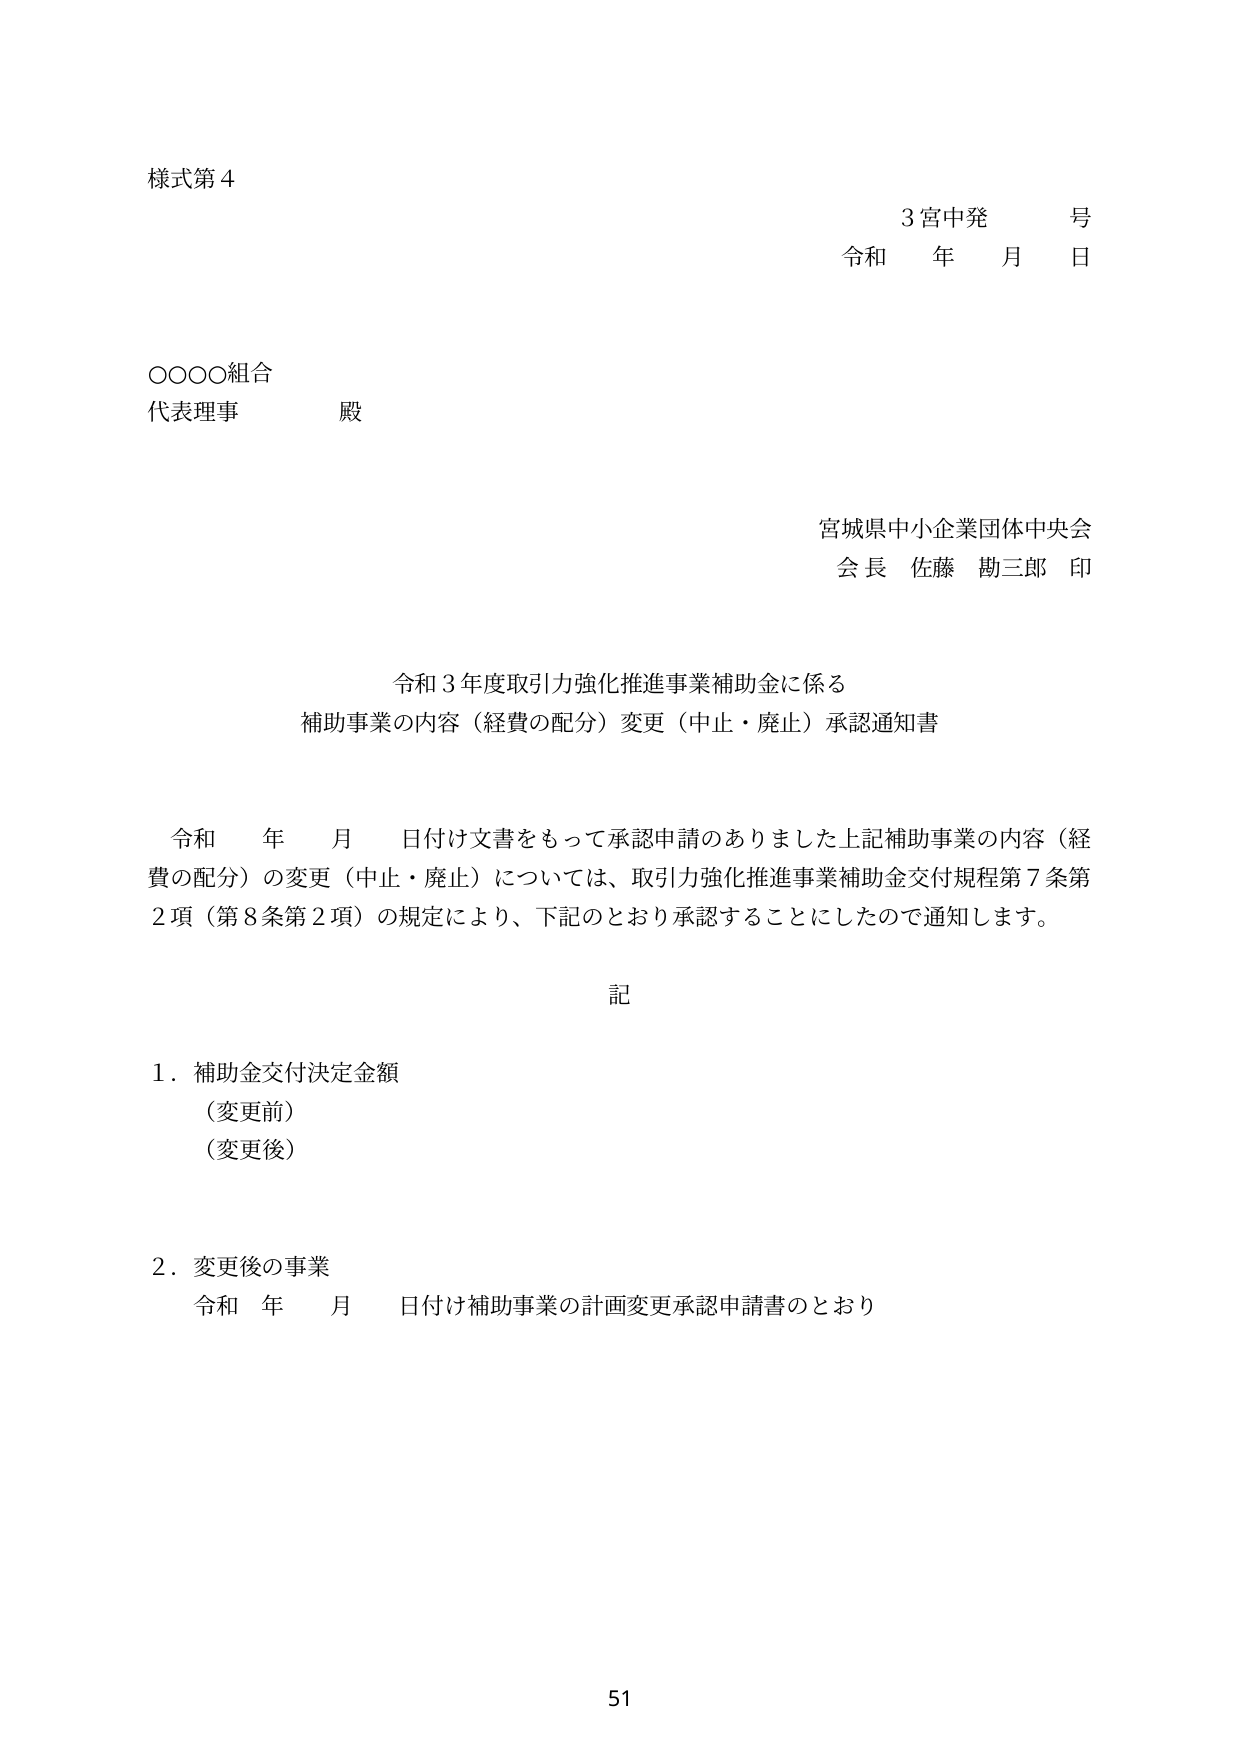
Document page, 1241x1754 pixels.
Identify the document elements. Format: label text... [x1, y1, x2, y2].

text 記 [148, 974, 1092, 1013]
text （変更前） [148, 1091, 1092, 1129]
text 補助事業の内容（経費の配分）変更（中止・廃止）承認通知書 [148, 702, 1092, 741]
text 令和 年 月 日 [148, 236, 1092, 275]
text 令和３年度取引力強化推進事業補助金に係る [148, 663, 1092, 702]
text 宮城県中小企業団体中央会 [148, 508, 1092, 547]
text ３宮中発 号 [148, 197, 1092, 236]
text 会 長 佐藤 勘三郎 印 [148, 547, 1092, 586]
text ○○○○組合 [148, 352, 1092, 391]
text １．補助金交付決定金額 [148, 1052, 1092, 1091]
text 令和 年 月 日付け補助事業の計画変更承認申請書のとおり [148, 1285, 1092, 1324]
text 様式第４ [148, 158, 1092, 197]
text （変更後） [148, 1129, 1092, 1168]
text 代表理事 殿 [148, 391, 1092, 430]
text ２．変更後の事業 [148, 1246, 1092, 1285]
text 令和 年 月 日付け文書をもって承認申請のありました上記補助事業の内容（経費の配分）の変更（中止・廃止）については、取引力強化推進事業補助金交付規程第７条第２項（第８条第２項）の規定により、下記のとおり承認することにしたので通知します。 [148, 819, 1092, 935]
